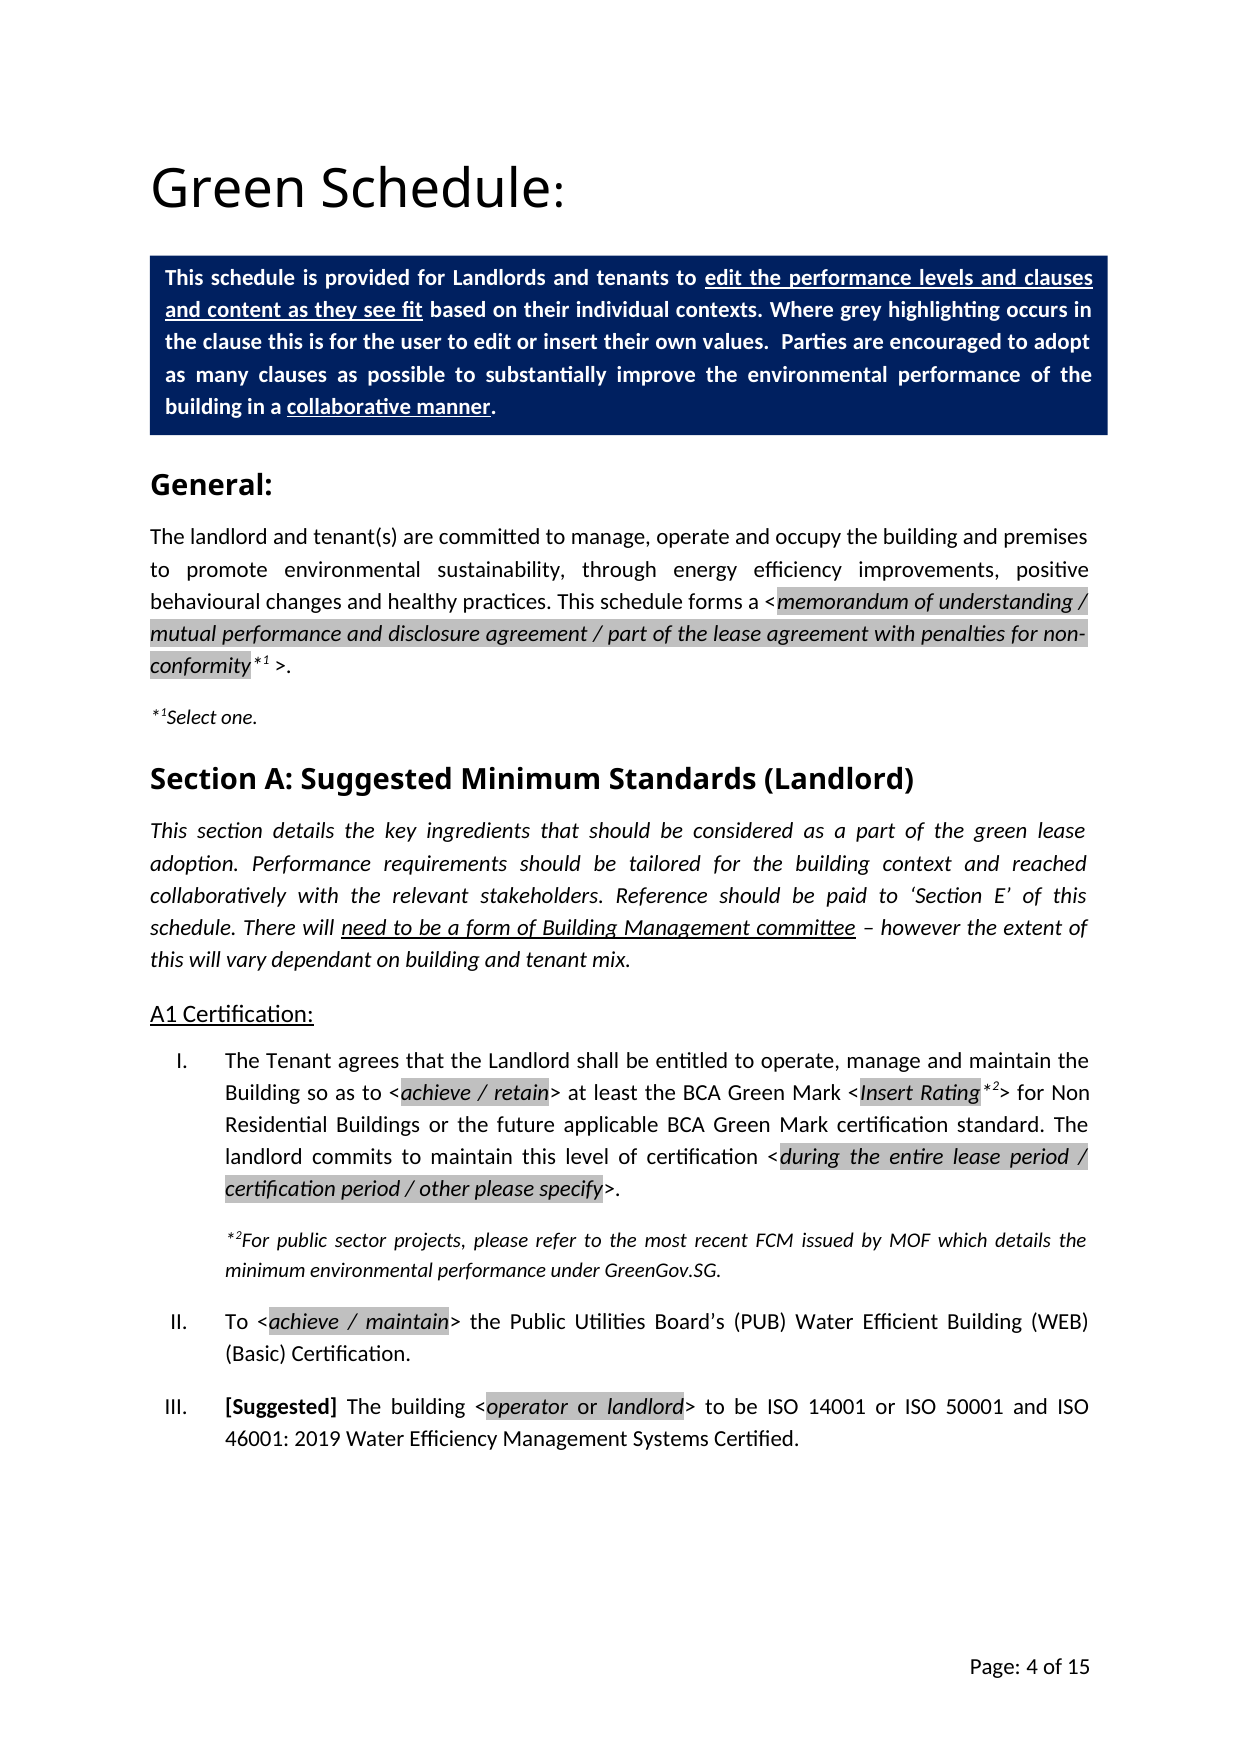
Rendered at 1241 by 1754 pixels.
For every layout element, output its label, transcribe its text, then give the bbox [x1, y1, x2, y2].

text This section details the key ingredients that should be considered as a part of the green lease adoption. Performance requirements should be tailored for the building context and reached collaboratively with the relevant stakeholders. Reference should be paid to ‘Section E’ of this schedule. There will need to be a form of Building Management committee – however the extent of this will vary dependant on building and tenant mix. [150, 817, 1090, 973]
list The Tenant agrees that the Landlord shall be entitled to operate, manage and maintain the Building so as to <achieve / retain> at least the BCA Green Mark <Insert Rating*2> for Non Residential Buildings or the future applicable BCA Green Mark certification standard. The landlord commits to maintain this level of certification <during the entire lease period / certification period / other please specify>. [187, 1046, 1090, 1203]
subtitle Section A: Suggested Minimum Standards (Landlord) [150, 758, 1090, 798]
list [Suggested] The building <operator or landlord> to be ISO 14001 or ISO 50001 and ISO 46001: 2019 Water Efficiency Management Systems Certified. [187, 1392, 1090, 1452]
text Green Schedule: [150, 150, 1090, 224]
list To <achieve / maintain> the Public Utilities Board’s (PUB) Water Efficient Building (WEB) (Basic) Certification. [187, 1307, 1090, 1367]
list *2For public sector projects, please refer to the most recent FCM issued by MOF which details the minimum environmental performance under GreenGov.SG. [225, 1228, 1090, 1282]
text *1Select one. [150, 704, 1090, 730]
subtitle A1 Certification: [150, 998, 1090, 1029]
text The landlord and tenant(s) are committed to manage, operate and occupy the building and premises to promote environmental sustainability, through energy efficiency improvements, positive behavioural changes and healthy practices. This schedule forms a <memorandum of understanding / mutual performance and disclosure agreement / part of the lease agreement with penalties for non-conformity*1 >. [150, 522, 1090, 679]
subtitle General: [150, 464, 1090, 504]
